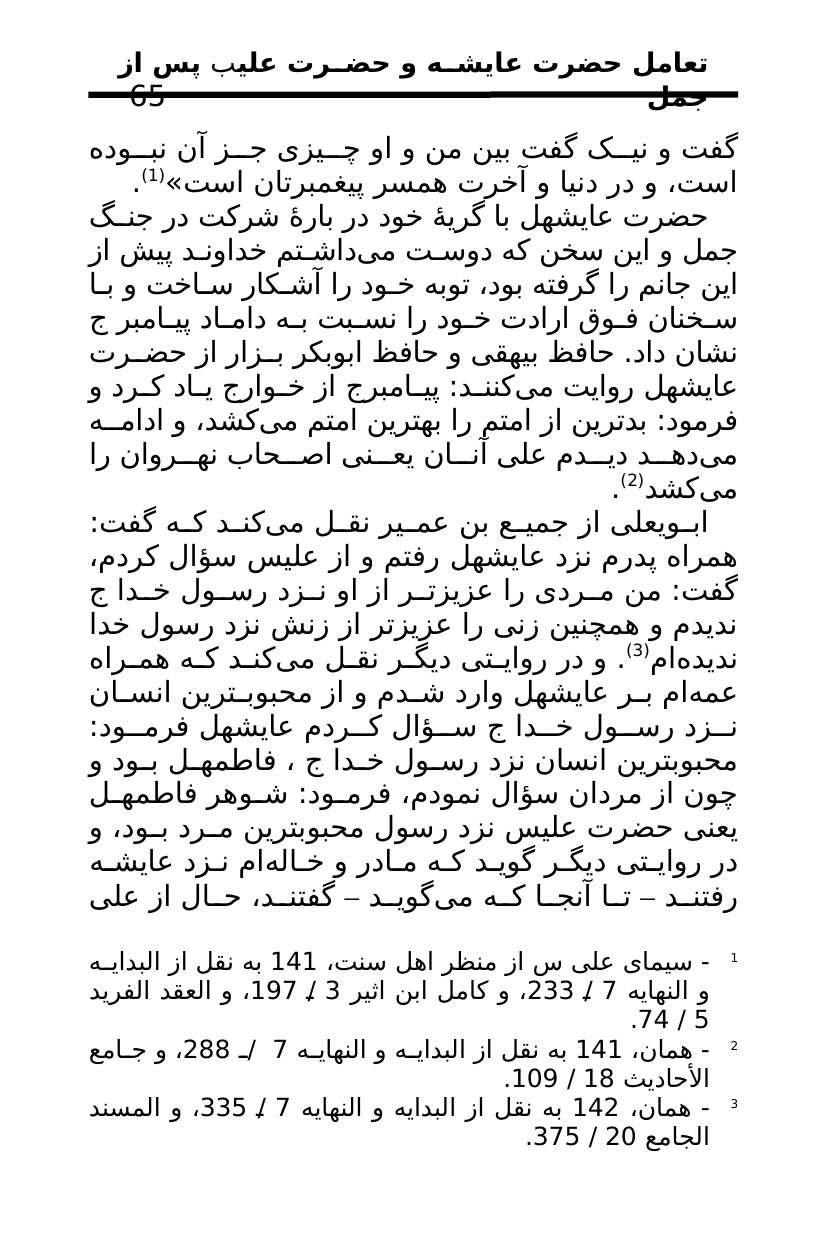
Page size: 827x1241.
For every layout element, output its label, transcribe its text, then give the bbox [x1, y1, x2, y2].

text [89, 505, 738, 913]
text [89, 132, 738, 199]
text حضرت عایشهل با گریۀ خود در بارۀ شرکت در جنگ جمل و این سخن که دوست می‌داشتم خداوند پیش از این جانم را گرفته بود، توبه خود را آشکار ساخت و با سخنان فوق ارادت خود را نسبت به داماد پیامبر ج نشان داد. حافظ بیهقی و حافظ ابوبکر بزار از حضرت عایشهل روایت می‌کنند: پیامبرج از خوارج یاد کرد و فرمود: بدترین از امتم را بهترین امتم می‌کشد، و ادامه می‌دهد دیدم علی آنان یعنی اصحاب نهروان را می‌کشد(). [89, 199, 738, 505]
